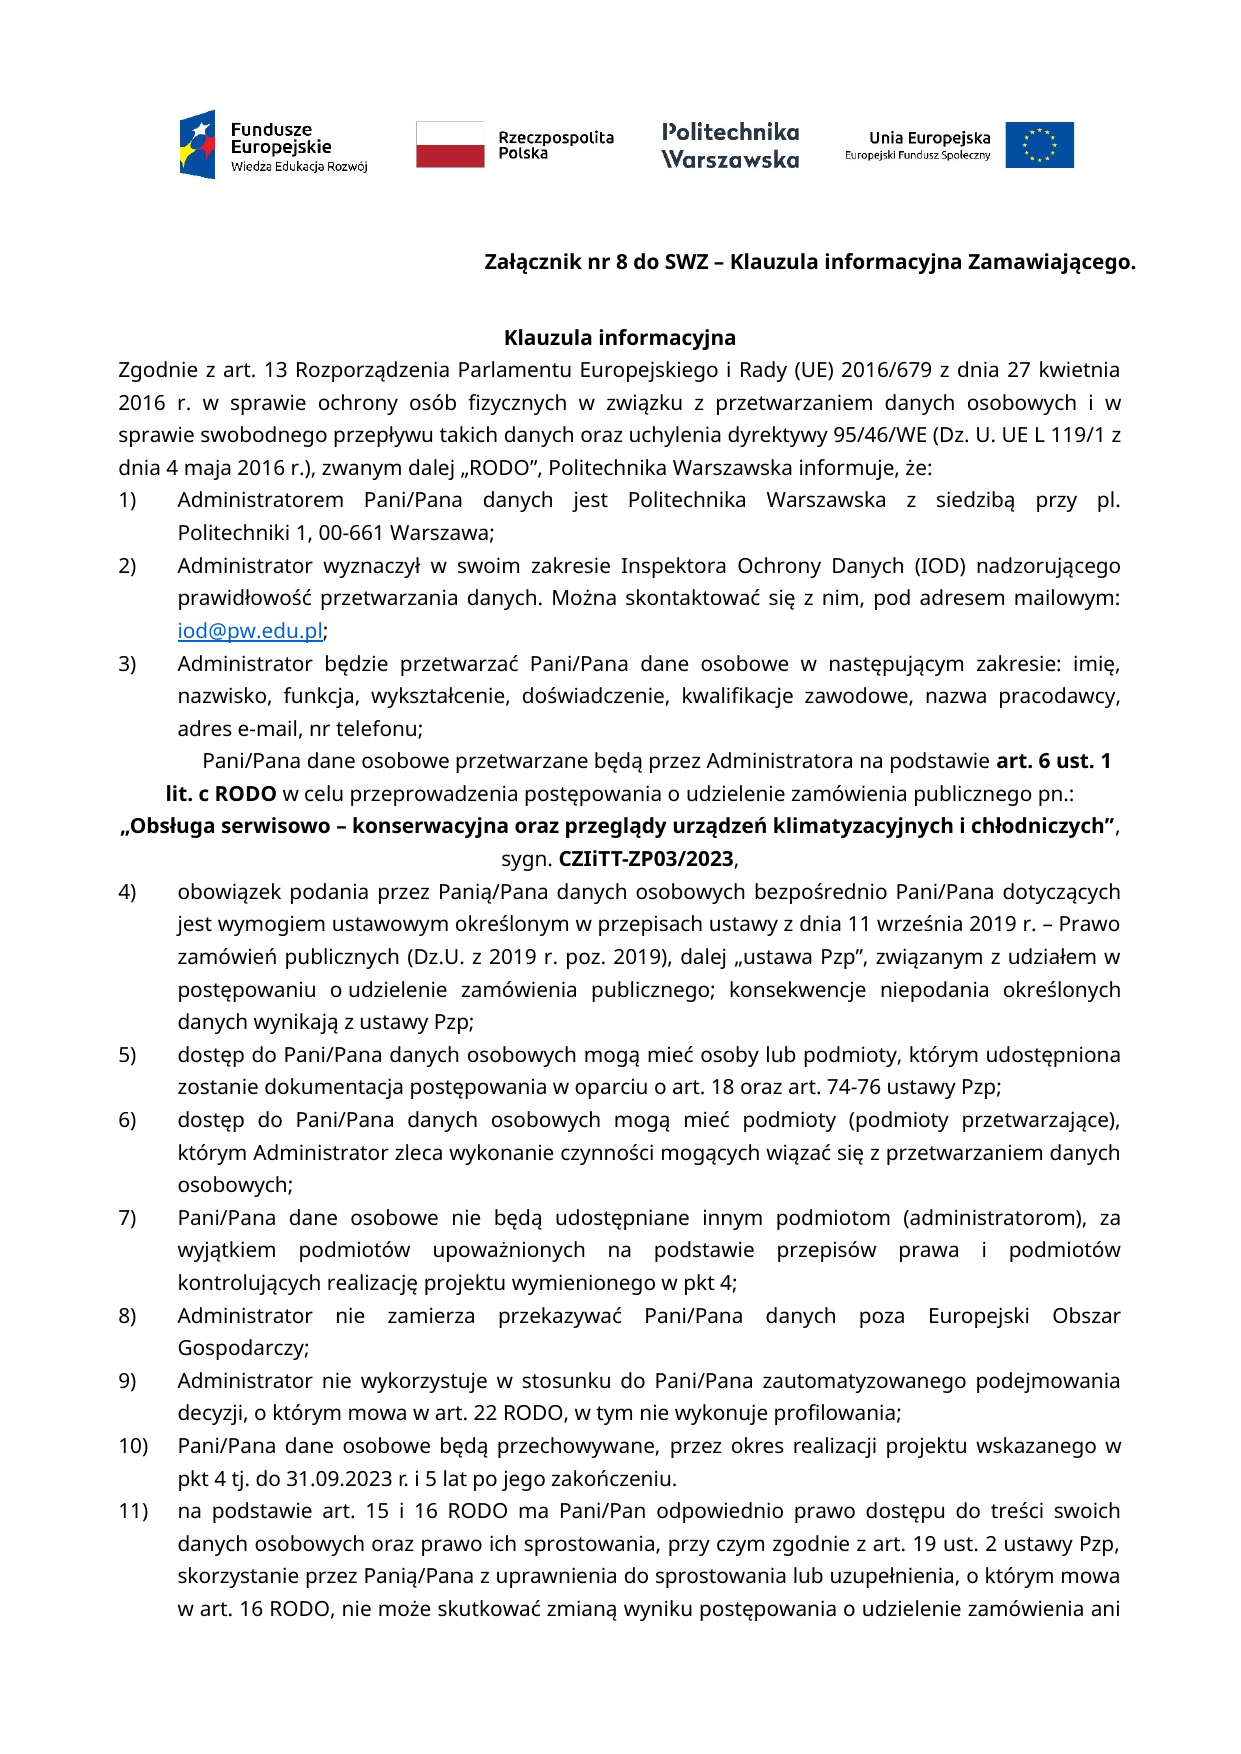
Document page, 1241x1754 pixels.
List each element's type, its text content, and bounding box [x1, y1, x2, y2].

list dostęp do Pani/Pana danych osobowych mogą mieć osoby lub podmioty, którym udostępniona zostanie dokumentacja postępowania w oparciu o art. 18 oraz art. 74-76 ustawy Pzp; [118, 1040, 1122, 1101]
text Klauzula informacyjna [118, 323, 1122, 351]
list dostęp do Pani/Pana danych osobowych mogą mieć podmioty (podmioty przetwarzające), którym Administrator zleca wykonanie czynności mogących wiązać się z przetwarzaniem danych osobowych; [118, 1105, 1122, 1199]
list Administrator wyznaczył w swoim zakresie Inspektora Ochrony Danych (IOD) nadzorującego prawidłowość przetwarzania danych. Można skontaktować się z nim, pod adresem mailowym: iod@pw.edu.pl; [118, 551, 1122, 644]
text Zgodnie z art. 13 Rozporządzenia Parlamentu Europejskiego i Rady (UE) 2016/679 z dnia 27 kwietnia 2016 r. w sprawie ochrony osób fizycznych w związku z przetwarzaniem danych osobowych i w sprawie swobodnego przepływu takich danych oraz uchylenia dyrektywy 95/46/WE (Dz. U. UE L 119/1 z dnia 4 maja 2016 r.), zwanym dalej „RODO”, Politechnika Warszawska informuje, że: [118, 355, 1122, 481]
list Pani/Pana dane osobowe będą przechowywane, przez okres realizacji projektu wskazanego w pkt 4 tj. do 31.09.2023 r. i 5 lat po jego zakończeniu. [118, 1431, 1122, 1492]
text Pani/Pana dane osobowe przetwarzane będą przez Administratora na podstawie art. 6 ust. 1 lit. c RODO w celu przeprowadzenia postępowania o udzielenie zamówienia publicznego pn.: „Obsługa serwisowo – konserwacyjna oraz przeglądy urządzeń klimatyzacyjnych i chłodniczych”, sygn. CZIiTT-ZP03/2023, [118, 746, 1122, 873]
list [118, 1496, 1122, 1623]
list Administrator nie zamierza przekazywać Pani/Pana danych poza Europejski Obszar Gospodarczy; [118, 1301, 1122, 1362]
list obowiązek podania przez Panią/Pana danych osobowych bezpośrednio Pani/Pana dotyczących jest wymogiem ustawowym określonym w przepisach ustawy z dnia 11 września 2019 r. – Prawo zamówień publicznych (Dz.U. z 2019 r. poz. 2019), dalej „ustawa Pzp”, związanym z udziałem w postępowaniu o udzielenie zamówienia publicznego; konsekwencje niepodania określonych danych wynikają z ustawy Pzp; [118, 877, 1122, 1036]
text Załącznik nr 8 do SWZ – Klauzula informacyjna Zamawiającego. [118, 247, 1137, 276]
list Administratorem Pani/Pana danych jest Politechnika Warszawska z siedzibą przy pl. Politechniki 1, 00-661 Warszawa; [118, 486, 1122, 547]
list Administrator będzie przetwarzać Pani/Pana dane osobowe w następującym zakresie: imię, nazwisko, funkcja, wykształcenie, doświadczenie, kwalifikacje zawodowe, nazwa pracodawcy, adres e-mail, nr telefonu; [118, 649, 1122, 742]
list Pani/Pana dane osobowe nie będą udostępniane innym podmiotom (administratorom), za wyjątkiem podmiotów upoważnionych na podstawie przepisów prawa i podmiotów kontrolujących realizację projektu wymienionego w pkt 4; [118, 1203, 1122, 1297]
picture [155, 98, 1101, 191]
list Administrator nie wykorzystuje w stosunku do Pani/Pana zautomatyzowanego podejmowania decyzji, o którym mowa w art. 22 RODO, w tym nie wykonuje profilowania; [118, 1366, 1122, 1427]
